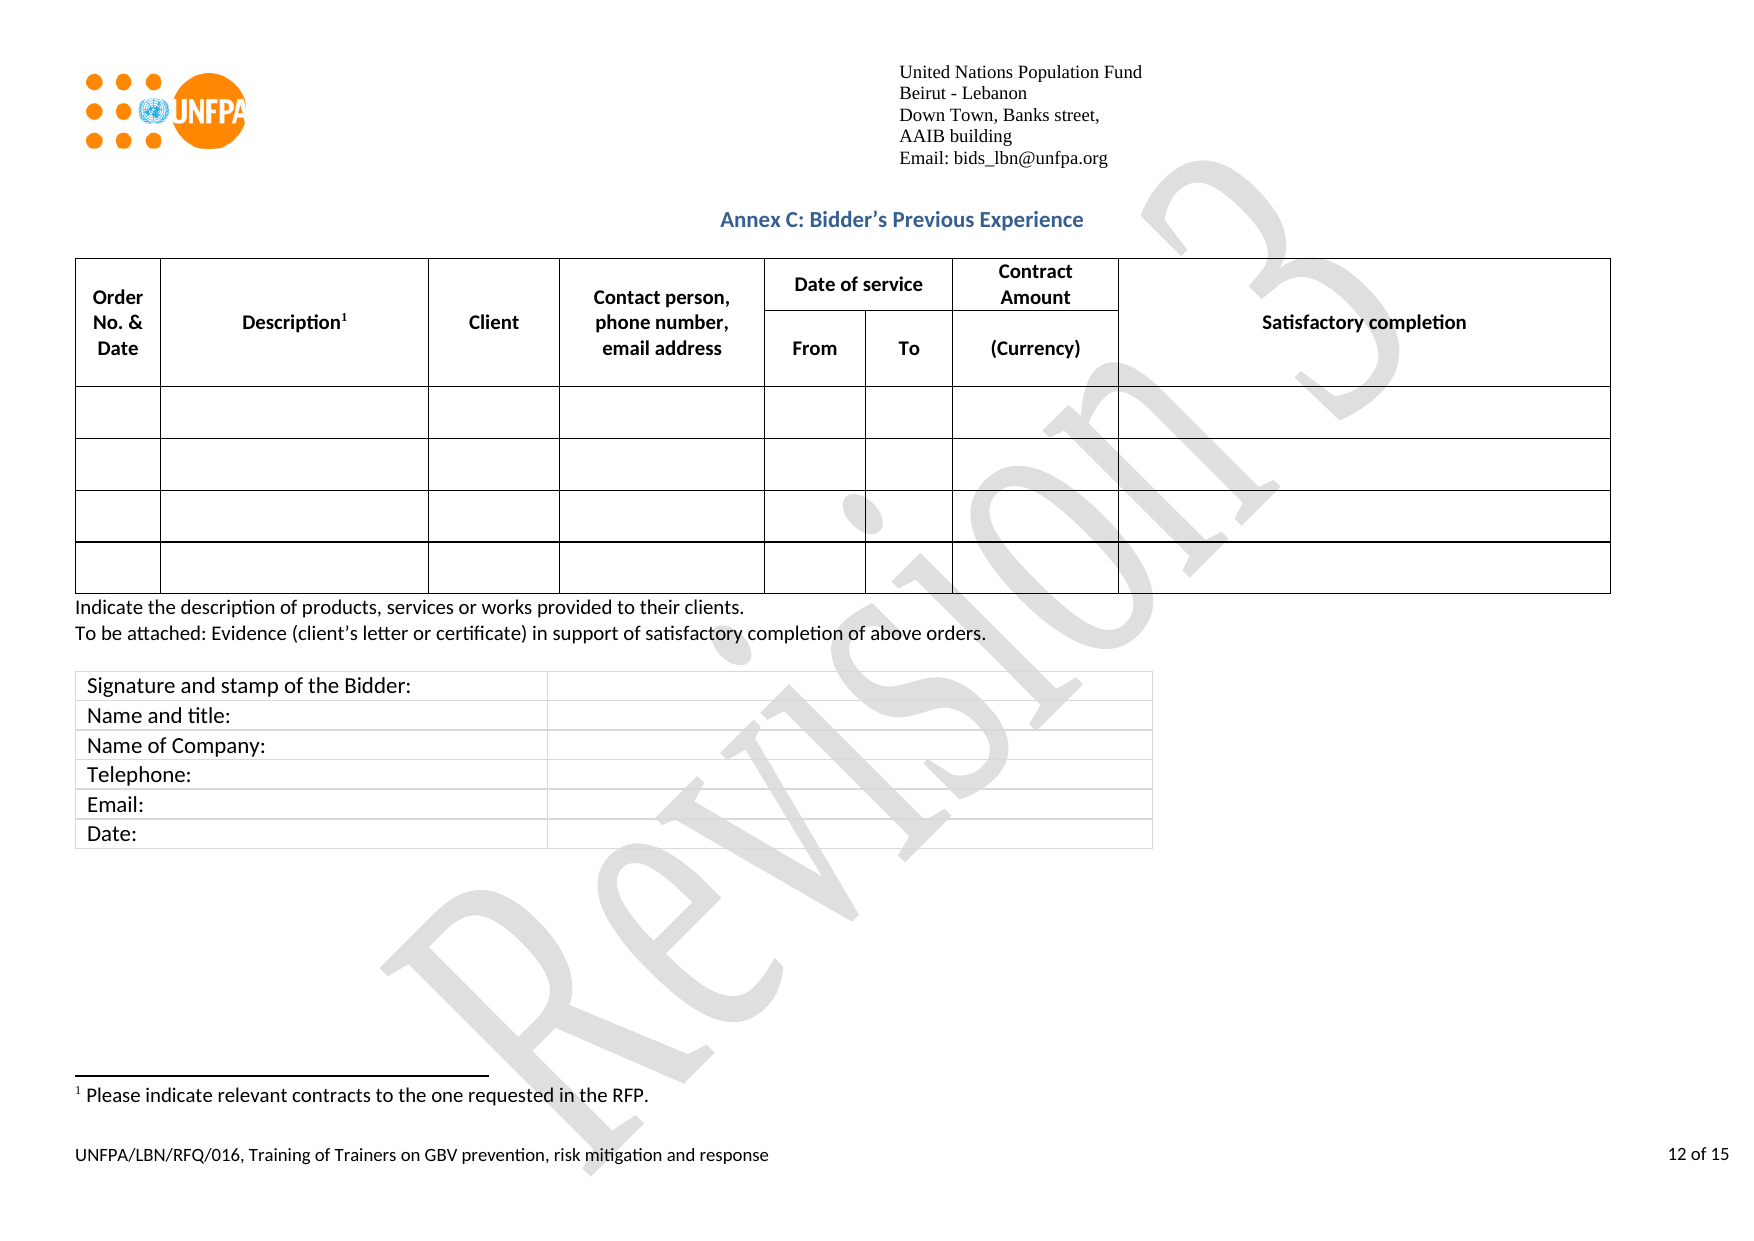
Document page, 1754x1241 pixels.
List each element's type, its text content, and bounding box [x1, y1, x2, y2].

table_cell [953, 439, 1118, 489]
table_cell Date: [76, 820, 547, 847]
table_cell Name of Company: [76, 731, 547, 759]
table_cell [765, 491, 865, 541]
table_cell [560, 543, 764, 593]
table_cell [1119, 439, 1610, 489]
table_header [548, 672, 1152, 699]
table_cell [765, 439, 865, 489]
table_cell [548, 731, 1152, 759]
table_cell [1119, 543, 1610, 593]
table_cell [548, 760, 1152, 788]
table_cell [548, 790, 1152, 818]
table_cell [429, 543, 559, 593]
table_cell [548, 820, 1152, 847]
subtitle Annex C: Bidder’s Previous Experience [75, 206, 1729, 233]
table_cell [560, 491, 764, 541]
table_cell [866, 387, 952, 438]
table_cell [560, 439, 764, 489]
table_cell [953, 387, 1118, 438]
table_header Description [161, 259, 428, 386]
table_cell [953, 491, 1118, 541]
table_header Contact person, phone number, email address [560, 259, 764, 386]
table_cell [161, 543, 428, 593]
table_cell [866, 439, 952, 489]
table_header Satisfactory completion [1119, 259, 1610, 386]
table_header Order No. & Date [76, 259, 160, 386]
table_cell [1119, 387, 1610, 438]
table_cell Name and title: [76, 701, 547, 729]
table_header Signature and stamp of the Bidder: [76, 672, 547, 699]
table_cell [765, 387, 865, 438]
table_cell [161, 439, 428, 489]
table_cell [429, 491, 559, 541]
table_cell [76, 387, 160, 438]
table_cell [866, 491, 952, 541]
table_cell [560, 387, 764, 438]
table_header Date of service [765, 259, 952, 309]
table_cell [429, 387, 559, 438]
table_header Client [429, 259, 559, 386]
table_cell To [866, 311, 952, 386]
table_cell [548, 701, 1152, 729]
table_cell Telephone: [76, 760, 547, 788]
table_cell [76, 439, 160, 489]
text To be attached: Evidence (client’s letter or certificate) in support of satisfactory completion of above orders. [75, 620, 1729, 645]
text Indicate the description of products, services or works provided to their clients. [75, 594, 1729, 620]
table_cell [161, 491, 428, 541]
table_cell [1119, 491, 1610, 541]
table_cell [76, 543, 160, 593]
table_cell [953, 543, 1118, 593]
picture [86, 73, 246, 149]
table_cell (Currency) [953, 311, 1118, 386]
table_cell [429, 439, 559, 489]
table_cell Email: [76, 790, 547, 818]
table_cell [866, 543, 952, 593]
table_cell From [765, 311, 865, 386]
table_cell [161, 387, 428, 438]
table_cell [76, 491, 160, 541]
table_header Contract Amount [953, 259, 1118, 309]
table_cell [765, 543, 865, 593]
